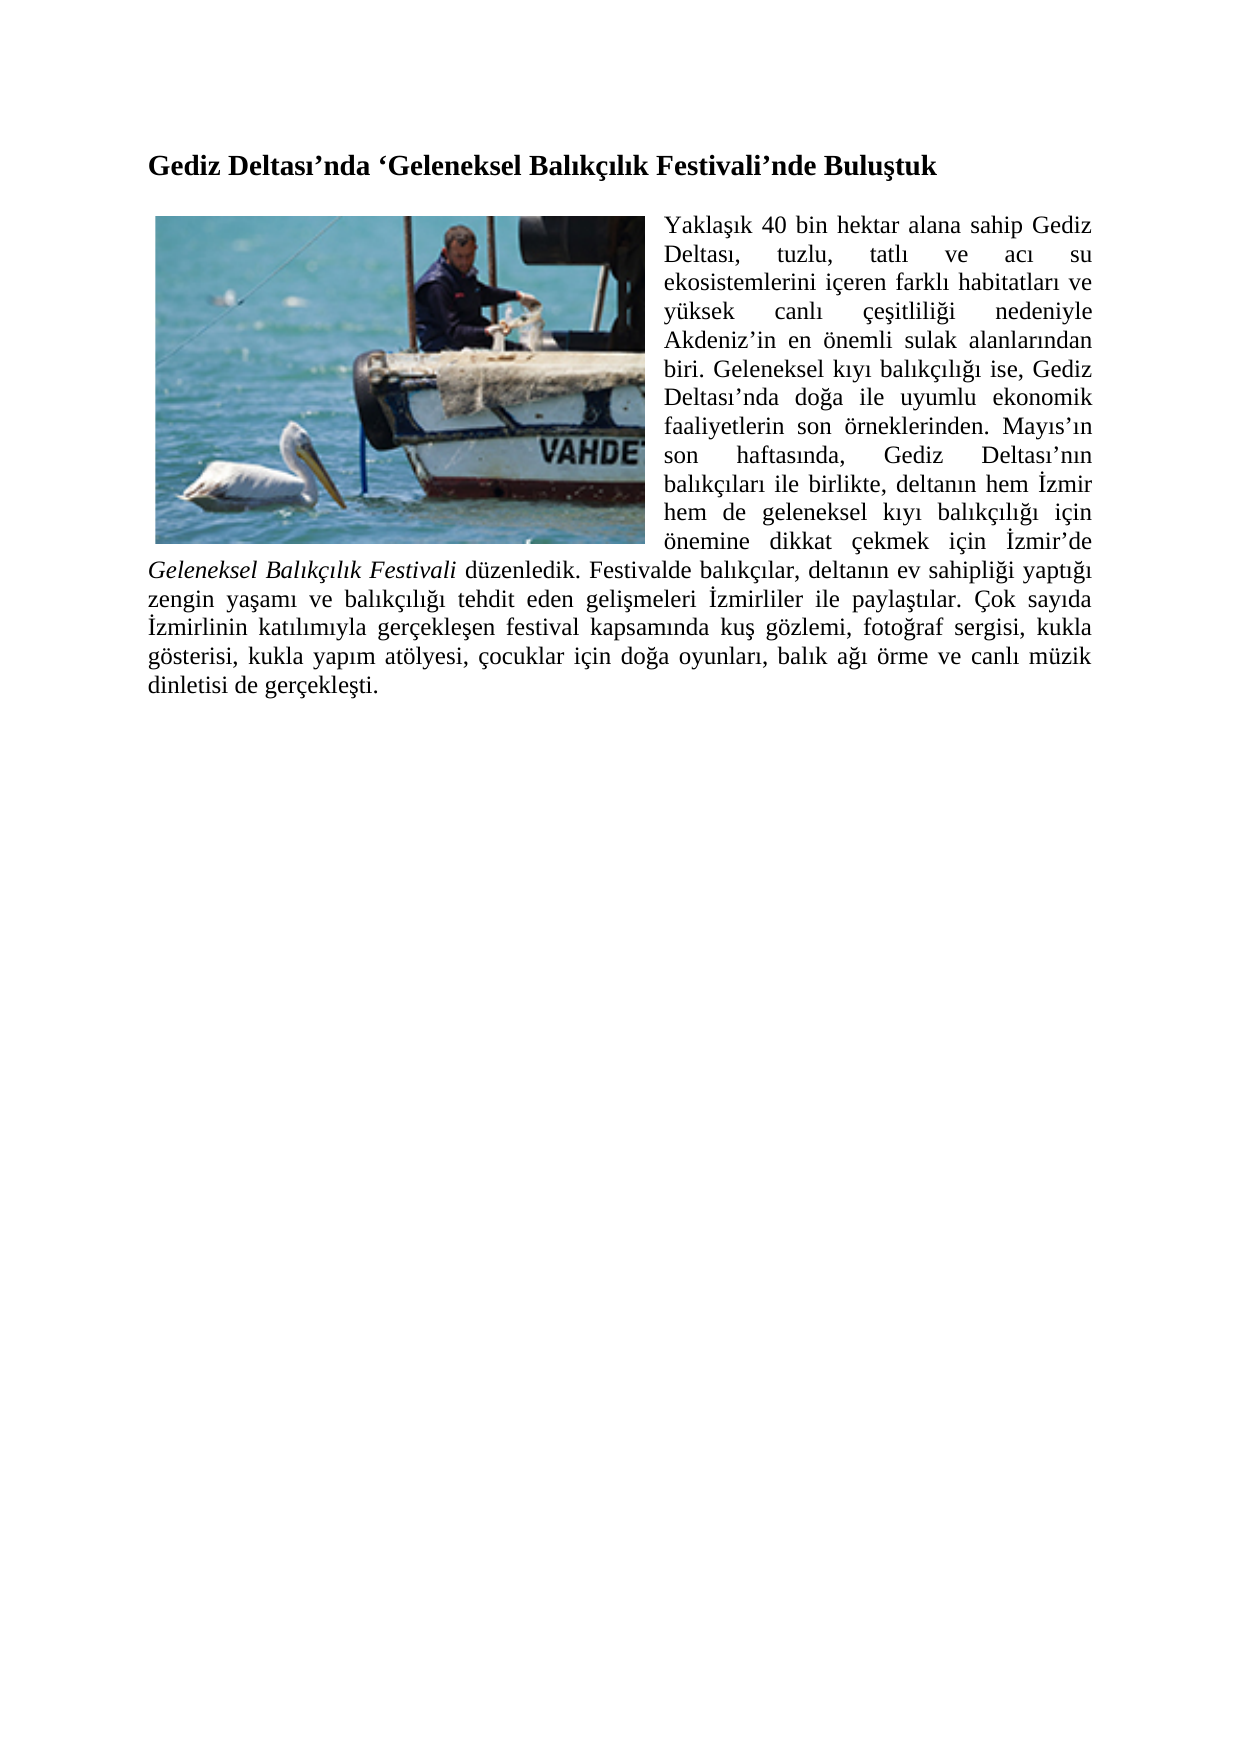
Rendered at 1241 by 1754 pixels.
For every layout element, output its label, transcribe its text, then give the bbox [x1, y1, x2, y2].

text Gediz Deltası’nda ‘Geleneksel Balıkçılık Festivali’nde Buluştuk [148, 148, 1093, 181]
picture [155, 216, 645, 544]
